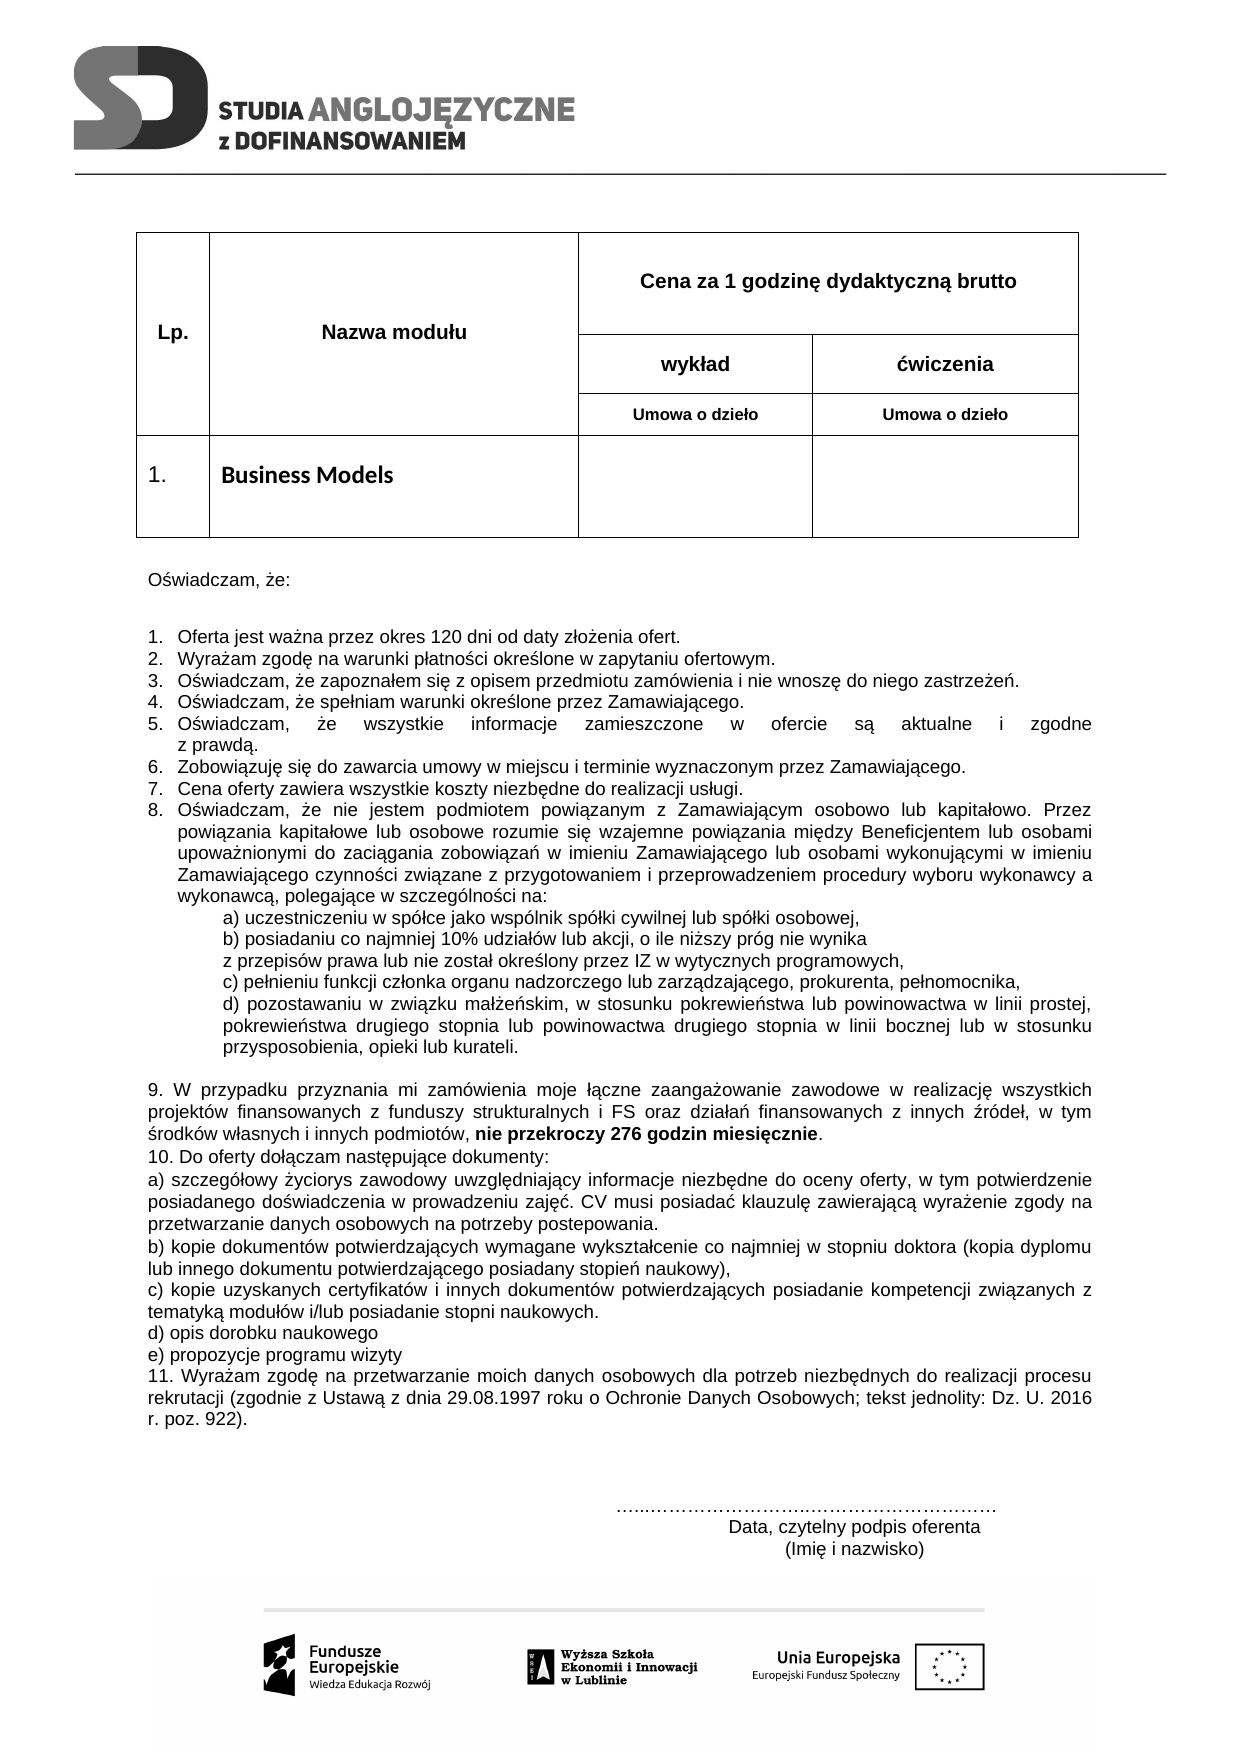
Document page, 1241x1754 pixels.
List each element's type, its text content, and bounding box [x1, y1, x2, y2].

text d) opis dorobku naukowego [148, 1322, 1092, 1343]
list Cena oferty zawiera wszystkie koszty niezbędne do realizacji usługi. [148, 777, 1092, 799]
table_cell Umowa o dzieło [579, 394, 812, 435]
list Oświadczam, że nie jestem podmiotem powiązanym z Zamawiającym osobowo lub kapitałowo. Przez powiązania kapitałowe lub osobowe rozumie się wzajemne powiązania między Beneficjentem lub osobami upoważnionymi do zaciągania zobowiązań w imieniu Zamawiającego lub osobami wykonującymi w imieniu Zamawiającego czynności związane z przygotowaniem i przeprowadzeniem procedury wyboru wykonawcy a wykonawcą, polegające w szczególności na: [148, 799, 1092, 907]
text a) szczegółowy życiorys zawodowy uwzględniający informacje niezbędne do oceny oferty, w tym potwierdzenie posiadanego doświadczenia w prowadzeniu zajęć. CV musi posiadać klauzulę zawierającą wyrażenie zgody na przetwarzanie danych osobowych na potrzeby postepowania. [148, 1169, 1092, 1234]
text Oświadczam, że: [148, 568, 1092, 622]
table_cell [813, 436, 1078, 537]
table_header Lp. [137, 233, 209, 435]
table_cell [579, 436, 812, 537]
table_cell wykład [579, 335, 812, 393]
list Oświadczam, że zapoznałem się z opisem przedmiotu zamówienia i nie wnoszę do niego zastrzeżeń. [148, 669, 1092, 691]
picture [151, 1576, 1097, 1754]
text b) kopie dokumentów potwierdzających wymagane wykształcenie co najmniej w stopniu doktora (kopia dyplomu lub innego dokumentu potwierdzającego posiadany stopień naukowy), [148, 1236, 1092, 1279]
text 9. W przypadku przyznania mi zamówienia moje łączne zaangażowanie zawodowe w realizację wszystkich projektów finansowanych z funduszy strukturalnych i FS oraz działań finansowanych z innych źródeł, w tym środków własnych i innych podmiotów, nie przekroczy 276 godzin miesięcznie. [148, 1079, 1092, 1144]
text 10. Do oferty dołączam następujące dokumenty: [148, 1146, 1092, 1167]
list Wyrażam zgodę na warunki płatności określone w zapytaniu ofertowym. [148, 648, 1092, 669]
table_header Nazwa modułu [210, 233, 578, 435]
text d) pozostawaniu w związku małżeńskim, w stosunku pokrewieństwa lub powinowactwa w linii prostej, pokrewieństwa drugiego stopnia lub powinowactwa drugiego stopnia w linii bocznej lub w stosunku przysposobienia, opieki lub kurateli. [223, 993, 1092, 1058]
list Oświadczam, że spełniam warunki określone przez Zamawiającego. [148, 691, 1092, 713]
table_cell Umowa o dzieło [813, 394, 1078, 435]
text b) posiadaniu co najmniej 10% udziałów lub akcji, o ile niższy próg nie wynika [223, 928, 1092, 950]
text a) uczestniczeniu w spółce jako wspólnik spółki cywilnej lub spółki osobowej, [223, 907, 1092, 928]
list Zobowiązuję się do zawarcia umowy w miejscu i terminie wyznaczonym przez Zamawiającego. [148, 756, 1092, 777]
text z przepisów prawa lub nie został określony przez IZ w wytycznych programowych, [223, 950, 1092, 971]
text c) kopie uzyskanych certyfikatów i innych dokumentów potwierdzających posiadanie kompetencji związanych z tematyką modułów i/lub posiadanie stopni naukowych. [148, 1279, 1092, 1322]
text (Imię i nazwisko) [616, 1538, 1092, 1559]
list Oferta jest ważna przez okres 120 dni od daty złożenia ofert. [148, 626, 1092, 648]
text 11. Wyrażam zgodę na przetwarzanie moich danych osobowych dla potrzeb niezbędnych do realizacji procesu rekrutacji (zgodnie z Ustawą z dnia 29.08.1997 roku o Ochronie Danych Osobowych; tekst jednolity: Dz. U. 2016 r. poz. 922). [148, 1365, 1092, 1430]
list Oświadczam, że wszystkie informacje zamieszczone w ofercie są aktualne i zgodne z prawdą. [148, 713, 1092, 756]
table_cell 1. [137, 436, 209, 537]
text c) pełnieniu funkcji członka organu nadzorczego lub zarządzającego, prokurenta, pełnomocnika, [223, 971, 1092, 993]
text Data, czytelny podpis oferenta [616, 1516, 1092, 1538]
text …...……………………..………………………… [615, 1494, 1092, 1516]
table_cell ćwiczenia [813, 335, 1078, 393]
text e) propozycje programu wizyty [148, 1343, 1092, 1365]
table_cell Business Models [210, 436, 578, 537]
table_header Cena za 1 godzinę dydaktyczną brutto [579, 233, 1078, 334]
picture [73, 46, 1167, 175]
